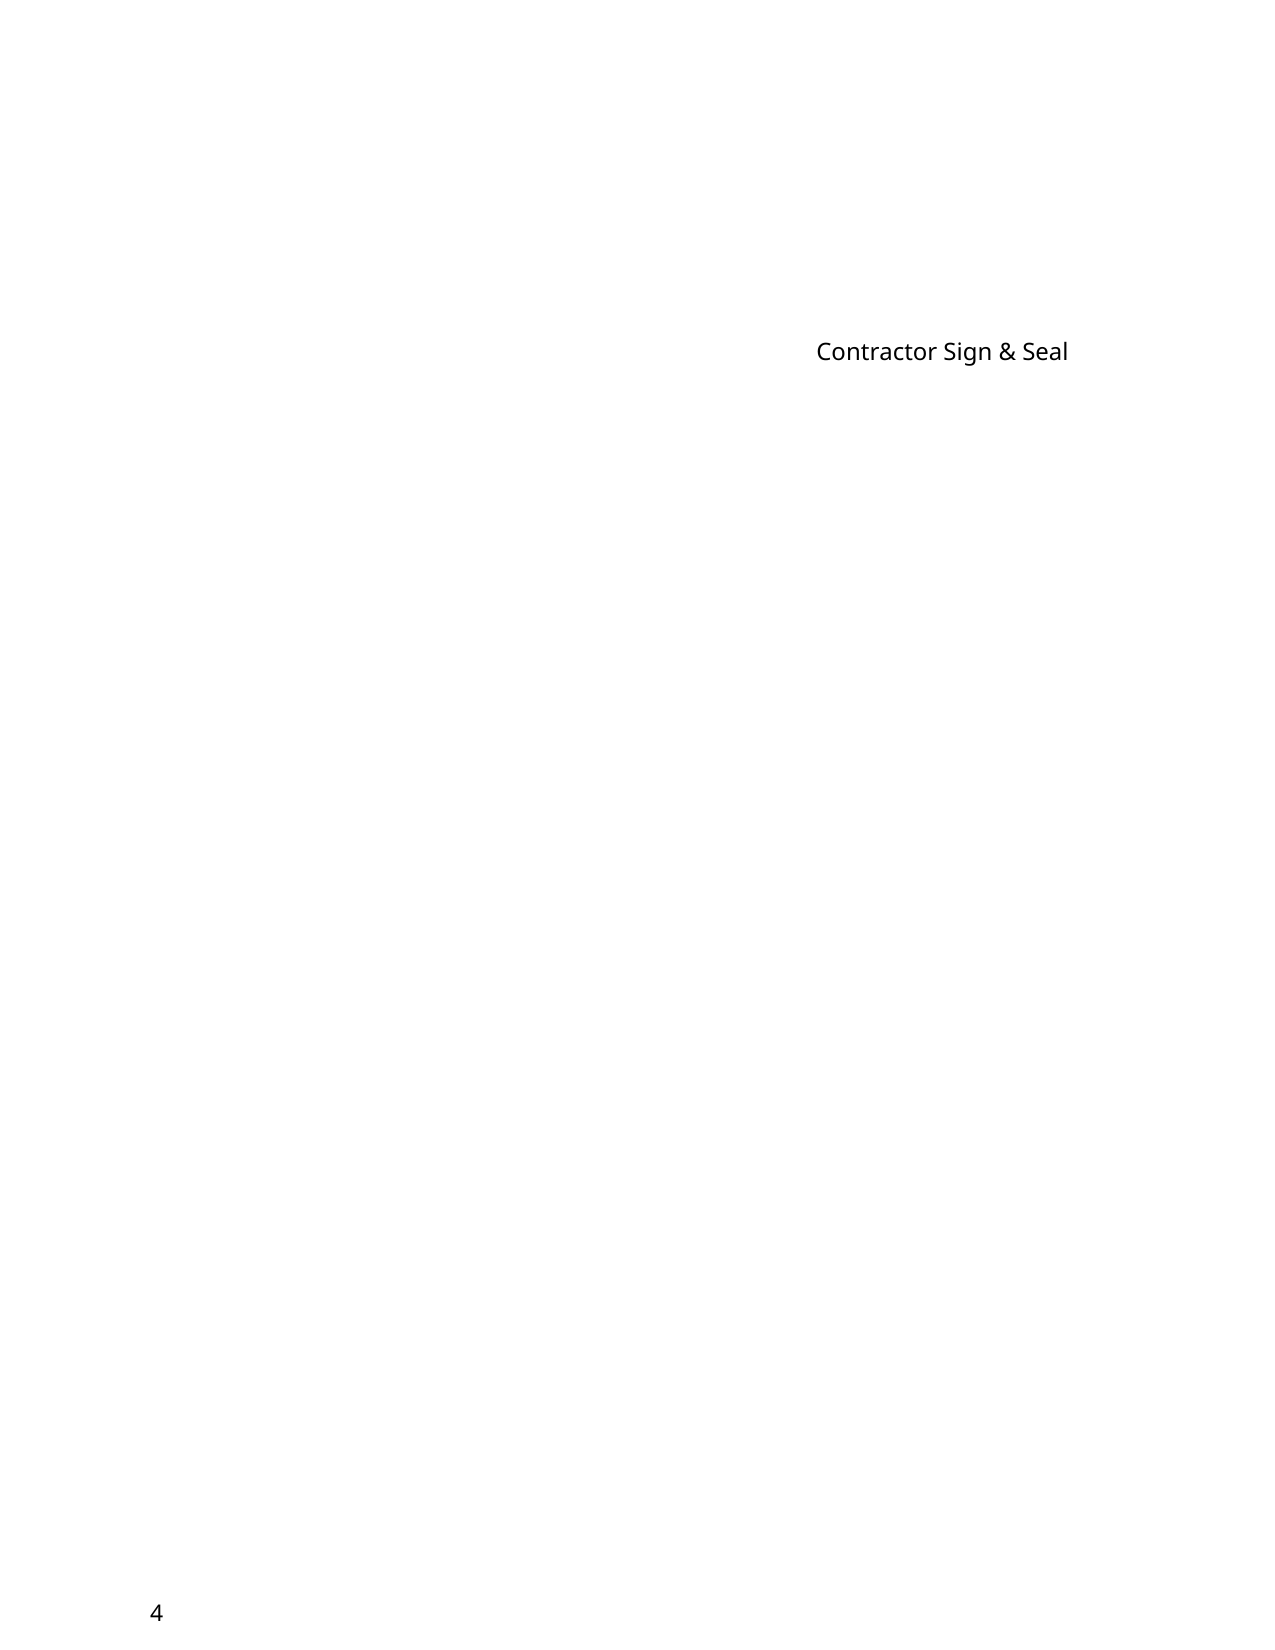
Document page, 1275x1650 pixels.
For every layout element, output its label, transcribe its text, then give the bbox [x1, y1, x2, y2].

subtitle Contractor Sign & Seal [123, 335, 1068, 368]
